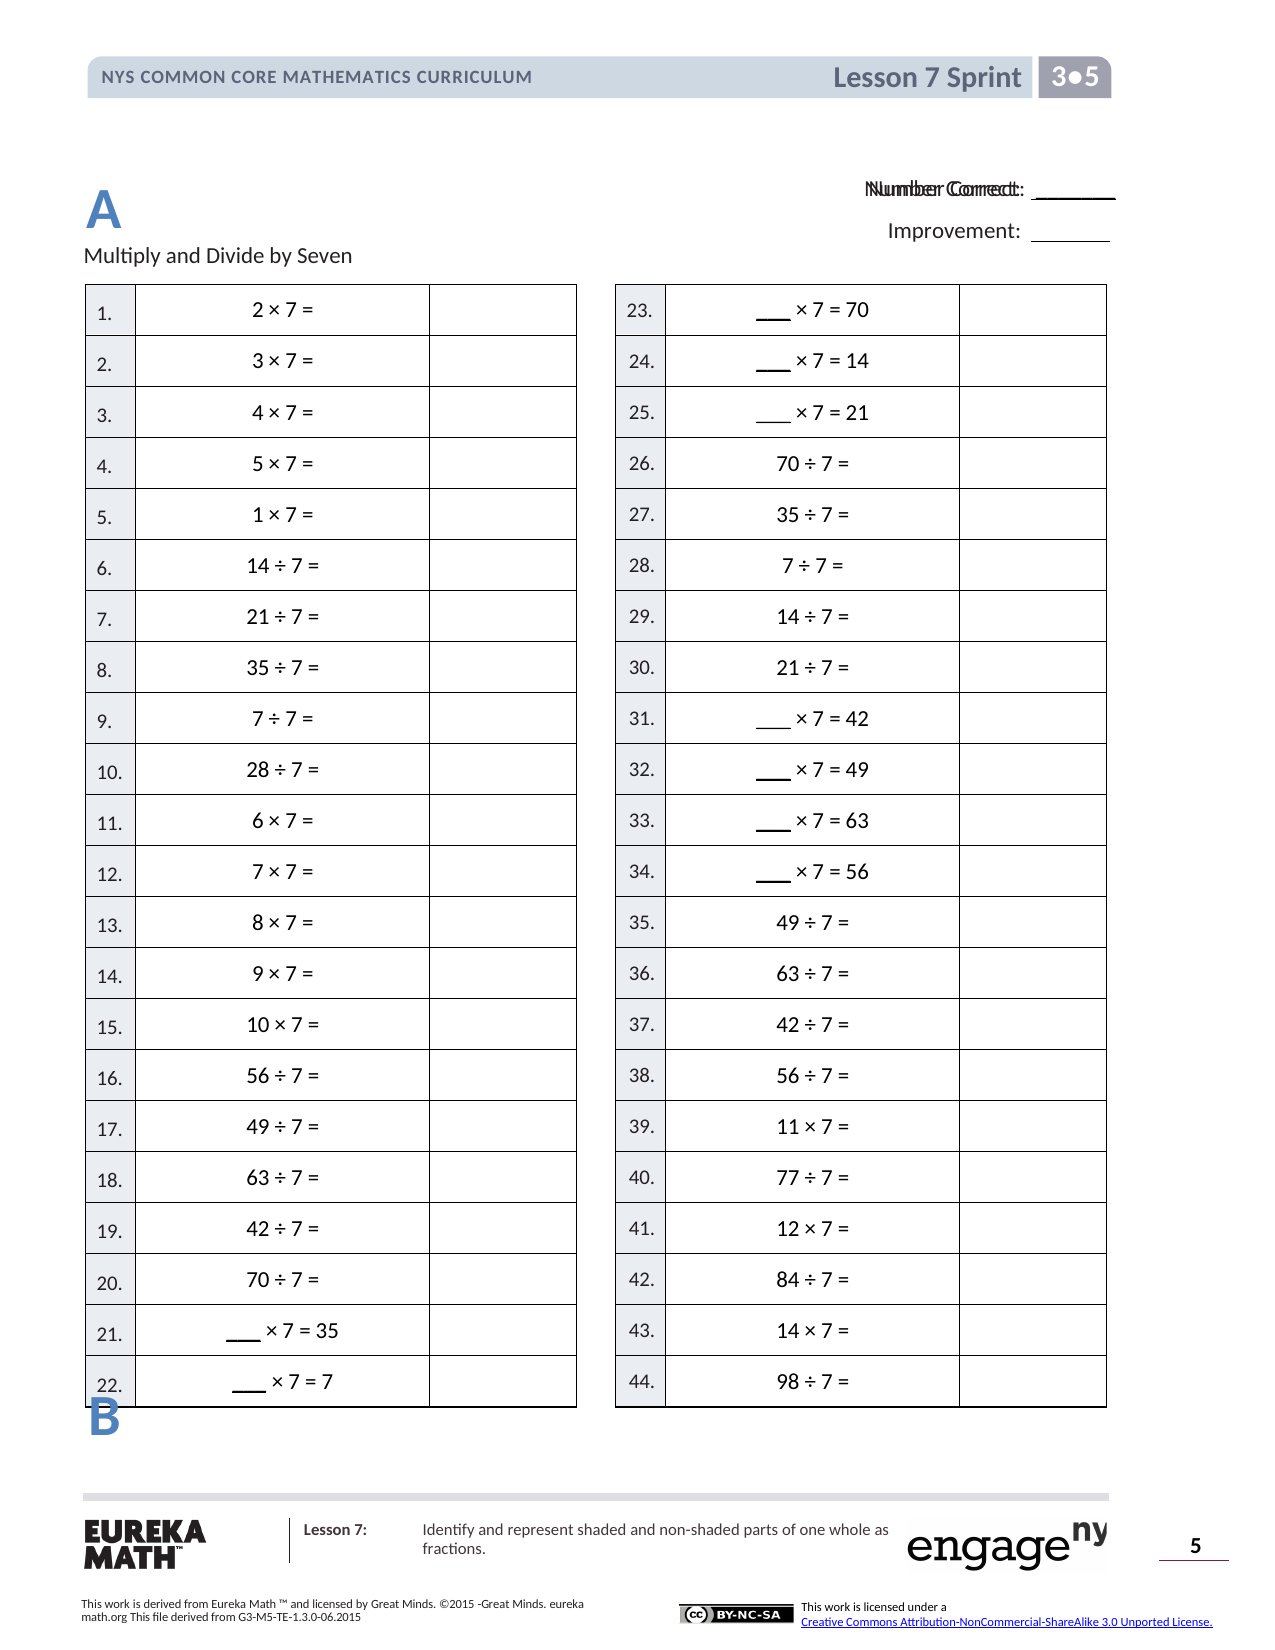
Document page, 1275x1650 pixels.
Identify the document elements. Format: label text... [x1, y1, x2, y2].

table_cell 98 ÷ 7 = [666, 1356, 959, 1406]
table_cell [430, 948, 576, 998]
table_cell ___ × 7 = 56 [666, 846, 959, 896]
table_cell [616, 1203, 665, 1253]
table_cell [86, 1101, 135, 1151]
table_cell [960, 1305, 1106, 1355]
table_cell 14 ÷ 7 = [666, 591, 959, 641]
table_cell [960, 897, 1106, 947]
table_cell [86, 897, 135, 947]
table_header 2 × 7 = [136, 285, 429, 334]
table_cell [86, 744, 135, 794]
table_cell 35 ÷ 7 = [666, 489, 959, 539]
table_cell [960, 438, 1106, 488]
table_header [960, 285, 1106, 334]
table_cell 49 ÷ 7 = [666, 897, 959, 947]
table_cell 5 × 7 = [136, 438, 429, 488]
table_cell [430, 744, 576, 794]
table_header [616, 285, 665, 334]
table_cell [430, 1254, 576, 1304]
table_cell [86, 642, 135, 692]
table_cell [616, 999, 665, 1049]
table_cell [86, 795, 135, 845]
table_header ___ × 7 = 70 [666, 285, 959, 334]
table_cell [86, 1254, 135, 1304]
table_cell 7 ÷ 7 = [666, 540, 959, 590]
table_cell 28 ÷ 7 = [136, 744, 429, 794]
table_cell 35 ÷ 7 = [136, 642, 429, 692]
text Multiply and Divide by Seven [83, 242, 1108, 270]
table_cell 77 ÷ 7 = [666, 1152, 959, 1202]
table_cell 12 × 7 = [666, 1203, 959, 1253]
table_cell 42 ÷ 7 = [666, 999, 959, 1049]
table_cell [577, 641, 615, 692]
table_cell [960, 846, 1106, 896]
table_cell [86, 846, 135, 896]
table_cell [577, 335, 615, 386]
table_cell 9 × 7 = [136, 948, 429, 998]
table_cell [430, 1101, 576, 1151]
table_header [577, 284, 615, 334]
table_cell 10 × 7 = [136, 999, 429, 1049]
table_cell [616, 1050, 665, 1100]
table_cell [430, 1203, 576, 1253]
table_cell 63 ÷ 7 = [666, 948, 959, 998]
table_cell [577, 845, 615, 896]
table_cell [616, 744, 665, 794]
table_cell 4 × 7 = [136, 387, 429, 437]
table_cell [86, 489, 135, 539]
table_header [430, 285, 576, 334]
table_cell [86, 1050, 135, 1100]
table_cell [577, 437, 615, 488]
table_cell [577, 1304, 615, 1355]
table_cell ___ × 7 = 49 [666, 744, 959, 794]
table_cell 42 ÷ 7 = [136, 1203, 429, 1253]
table_cell ___ × 7 = 14 [666, 336, 959, 386]
table_cell ___ × 7 = 42 [666, 693, 959, 743]
table_cell [616, 489, 665, 539]
table_cell [86, 693, 135, 743]
table_cell [577, 1049, 615, 1100]
table_cell [960, 1356, 1106, 1406]
table_cell [577, 1151, 615, 1202]
table_cell [616, 591, 665, 641]
table_cell 63 ÷ 7 = [136, 1152, 429, 1202]
table_cell 56 ÷ 7 = [136, 1050, 429, 1100]
table_cell [960, 1254, 1106, 1304]
table_cell [577, 896, 615, 947]
table_cell 14 ÷ 7 = [136, 540, 429, 590]
table_cell [430, 897, 576, 947]
table_cell 21 ÷ 7 = [666, 642, 959, 692]
table_cell [960, 1050, 1106, 1100]
table_cell [616, 846, 665, 896]
table_cell [86, 591, 135, 641]
table_cell [960, 489, 1106, 539]
table_cell [577, 488, 615, 539]
table_cell [577, 998, 615, 1049]
table_cell [577, 743, 615, 794]
table_cell 6 × 7 = [136, 795, 429, 845]
table_cell 7 × 7 = [136, 846, 429, 896]
table_cell [577, 1253, 615, 1304]
table_cell [960, 744, 1106, 794]
table_cell [577, 1100, 615, 1151]
table_cell 21 ÷ 7 = [136, 591, 429, 641]
table_cell [86, 999, 135, 1049]
table_cell [430, 1050, 576, 1100]
table_cell [960, 591, 1106, 641]
table_cell [577, 1202, 615, 1253]
table_cell [616, 1152, 665, 1202]
picture [677, 1604, 794, 1623]
table_cell [577, 539, 615, 590]
table_cell [577, 1355, 615, 1406]
table_cell 8 × 7 = [136, 897, 429, 947]
table_cell 49 ÷ 7 = [136, 1101, 429, 1151]
table_cell [616, 540, 665, 590]
table_cell [577, 590, 615, 641]
table_cell ___ × 7 = 63 [666, 795, 959, 845]
table_cell [960, 999, 1106, 1049]
table_cell [577, 386, 615, 437]
table_cell [960, 540, 1106, 590]
table_cell [616, 642, 665, 692]
table_cell [430, 1305, 576, 1355]
table_cell [577, 794, 615, 845]
table_cell [960, 795, 1106, 845]
table_cell 70 ÷ 7 = [666, 438, 959, 488]
table_cell ___ × 7 = 7 [136, 1356, 429, 1406]
table_cell [960, 948, 1106, 998]
table_cell [960, 387, 1106, 437]
table_cell [577, 947, 615, 998]
table_cell 7 ÷ 7 = [136, 693, 429, 743]
table_cell ___ × 7 = 21 [666, 387, 959, 437]
table_cell [616, 1254, 665, 1304]
table_cell [616, 336, 665, 386]
table_cell [430, 693, 576, 743]
table_cell 56 ÷ 7 = [666, 1050, 959, 1100]
table_cell [960, 1101, 1106, 1151]
table_cell 3 × 7 = [136, 336, 429, 386]
table_cell [960, 336, 1106, 386]
table_cell 70 ÷ 7 = [136, 1254, 429, 1304]
table_cell 1 × 7 = [136, 489, 429, 539]
table_cell [430, 591, 576, 641]
table_cell [577, 692, 615, 743]
table_cell [616, 438, 665, 488]
table_cell ___ × 7 = 35 [136, 1305, 429, 1355]
table_cell [616, 387, 665, 437]
table_cell [616, 897, 665, 947]
table_cell [430, 438, 576, 488]
table_cell [960, 1152, 1106, 1202]
table_cell [430, 795, 576, 845]
table_cell [960, 693, 1106, 743]
table_cell [430, 387, 576, 437]
table_cell [430, 540, 576, 590]
table_cell [960, 1203, 1106, 1253]
table_cell [86, 1356, 135, 1406]
table_cell [430, 999, 576, 1049]
table_cell [616, 795, 665, 845]
table_cell 11 × 7 = [666, 1101, 959, 1151]
table_cell [86, 948, 135, 998]
table_cell [86, 387, 135, 437]
table_cell [960, 642, 1106, 692]
table_header [86, 285, 135, 334]
table_cell [86, 336, 135, 386]
table_cell [86, 1203, 135, 1253]
table_cell [616, 948, 665, 998]
table_cell [430, 1152, 576, 1202]
table_cell [430, 642, 576, 692]
table_cell [430, 336, 576, 386]
table_cell [616, 1356, 665, 1406]
table_cell [86, 1305, 135, 1355]
table_cell [616, 1305, 665, 1355]
table_cell [86, 438, 135, 488]
table_cell [616, 1101, 665, 1151]
table_cell [616, 693, 665, 743]
table_cell [86, 540, 135, 590]
picture [75, 1512, 210, 1573]
table_cell 84 ÷ 7 = [666, 1254, 959, 1304]
table_cell 14 × 7 = [666, 1305, 959, 1355]
table_cell [86, 1152, 135, 1202]
table_cell [430, 489, 576, 539]
table_cell [430, 846, 576, 896]
picture [906, 1518, 1107, 1573]
table_cell [430, 1356, 576, 1406]
